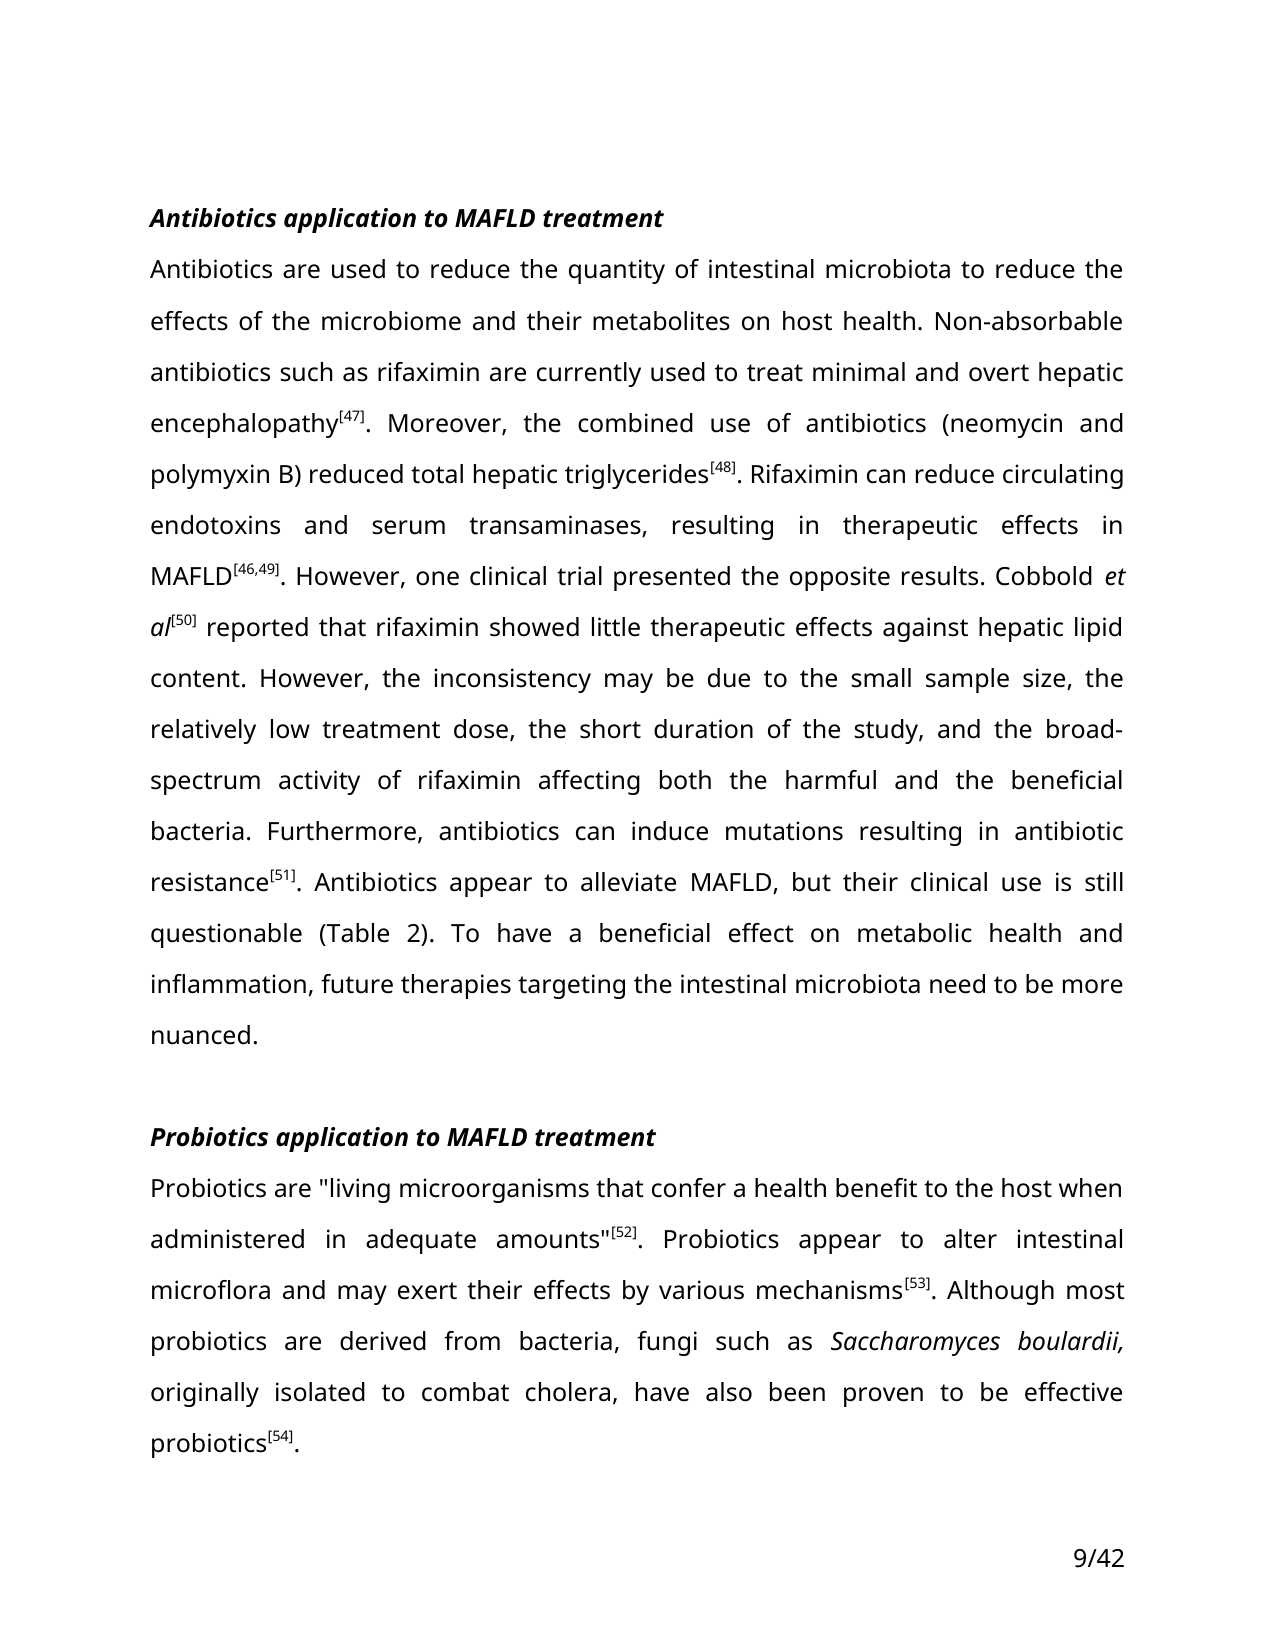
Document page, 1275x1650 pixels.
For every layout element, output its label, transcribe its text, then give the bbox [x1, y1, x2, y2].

text Antibiotics application to MAFLD treatment [150, 201, 1125, 235]
text Probiotics are "living microorganisms that confer a health benefit to the host when administered in adequate amounts"[52]. Probiotics appear to alter intestinal microflora and may exert their effects by various mechanisms[53]. Although most probiotics are derived from bacteria, fungi such as Saccharomyces boulardii, originally isolated to combat cholera, have also been proven to be effective probiotics[54]. [150, 1171, 1125, 1460]
text Antibiotics are used to reduce the quantity of intestinal microbiota to reduce the effects of the microbiome and their metabolites on host health. Non-absorbable antibiotics such as rifaximin are currently used to treat minimal and overt hepatic encephalopathy[47]. Moreover, the combined use of antibiotics (neomycin and polymyxin B) reduced total hepatic triglycerides[48]. Rifaximin can reduce circulating endotoxins and serum transaminases, resulting in therapeutic effects in MAFLD[46,49]. However, one clinical trial presented the opposite results. Cobbold et al[50] reported that rifaximin showed little therapeutic effects against hepatic lipid content. However, the inconsistency may be due to the small sample size, the relatively low treatment dose, the short duration of the study, and the broad-spectrum activity of rifaximin affecting both the harmful and the beneficial bacteria. Furthermore, antibiotics can induce mutations resulting in antibiotic resistance[51]. Antibiotics appear to alleviate MAFLD, but their clinical use is still questionable (Table 2). To have a beneficial effect on metabolic health and inflammation, future therapies targeting the intestinal microbiota need to be more nuanced. [150, 252, 1125, 1052]
text Probiotics application to MAFLD treatment [150, 1120, 1125, 1154]
